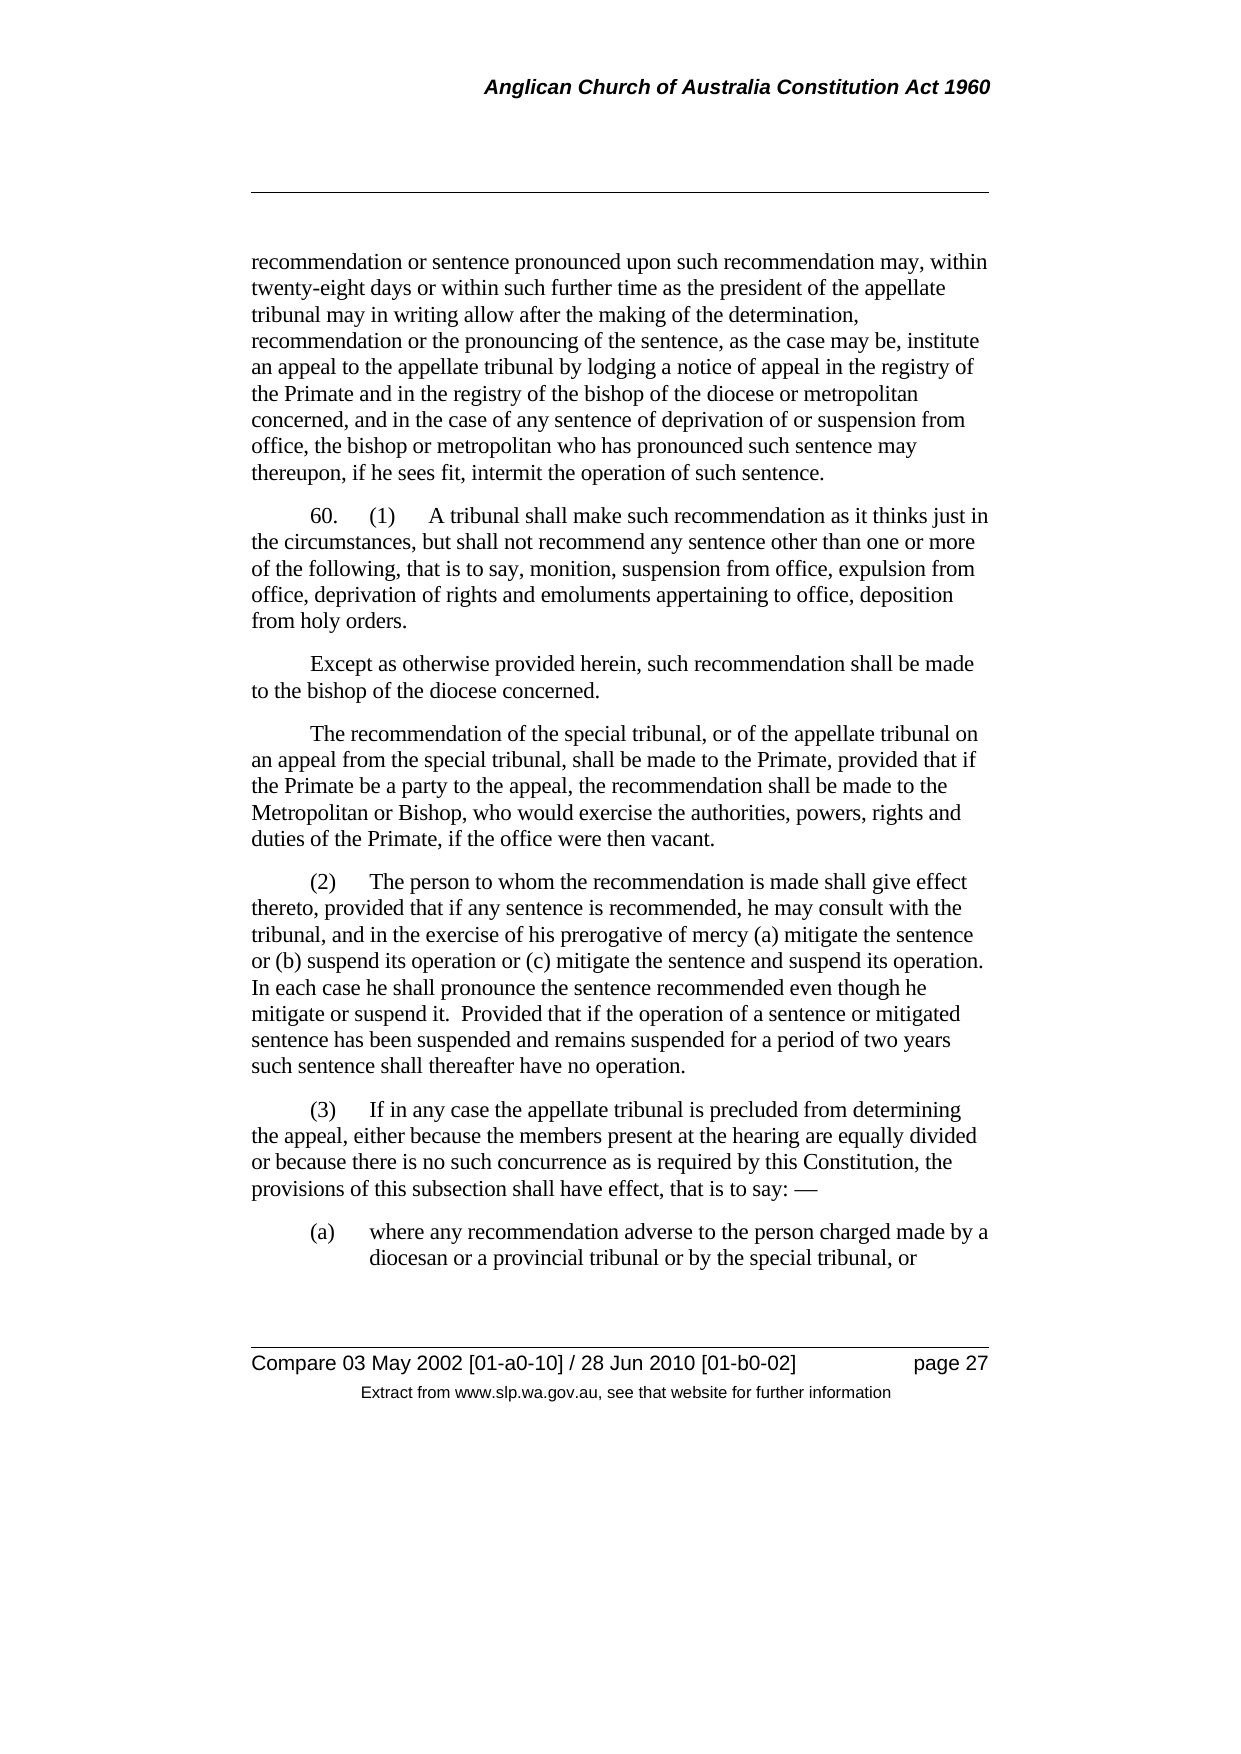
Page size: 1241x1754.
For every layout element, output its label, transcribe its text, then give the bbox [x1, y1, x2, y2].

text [251, 248, 989, 485]
text Except as otherwise provided herein, such recommendation shall be made to the bishop of the diocese concerned. [251, 650, 989, 703]
text (3) If in any case the appellate tribunal is precluded from determining the appeal, either because the members present at the hearing are equally divided or because there is no such concurrence as is required by this Constitution, the provisions of this subsection shall have effect, that is to say: — [251, 1096, 989, 1201]
text The recommendation of the special tribunal, or of the appellate tribunal on an appeal from the special tribunal, shall be made to the Primate, provided that if the Primate be a party to the appeal, the recommendation shall be made to the Metropolitan or Bishop, who would exercise the authorities, powers, rights and duties of the Primate, if the office were then vacant. [251, 720, 989, 851]
text (a) where any recommendation adverse to the person charged made by a diocesan or a provincial tribunal or by the special tribunal, or [251, 1218, 989, 1270]
text 60. (1) A tribunal shall make such recommendation as it thinks just in the circumstances, but shall not recommend any sentence other than one or more of the following, that is to say, monition, suspension from office, expulsion from office, deprivation of rights and emoluments appertaining to office, deposition from holy orders. [251, 502, 989, 634]
text (2) The person to whom the recommendation is made shall give effect thereto, provided that if any sentence is recommended, he may consult with the tribunal, and in the exercise of his prerogative of mercy (a) mitigate the sentence or (b) suspend its operation or (c) mitigate the sentence and suspend its operation. In each case he shall pronounce the sentence recommended even though he mitigate or suspend it. Provided that if the operation of a sentence or mitigated sentence has been suspended and remains suspended for a period of two years such sentence shall thereafter have no operation. [251, 868, 989, 1079]
